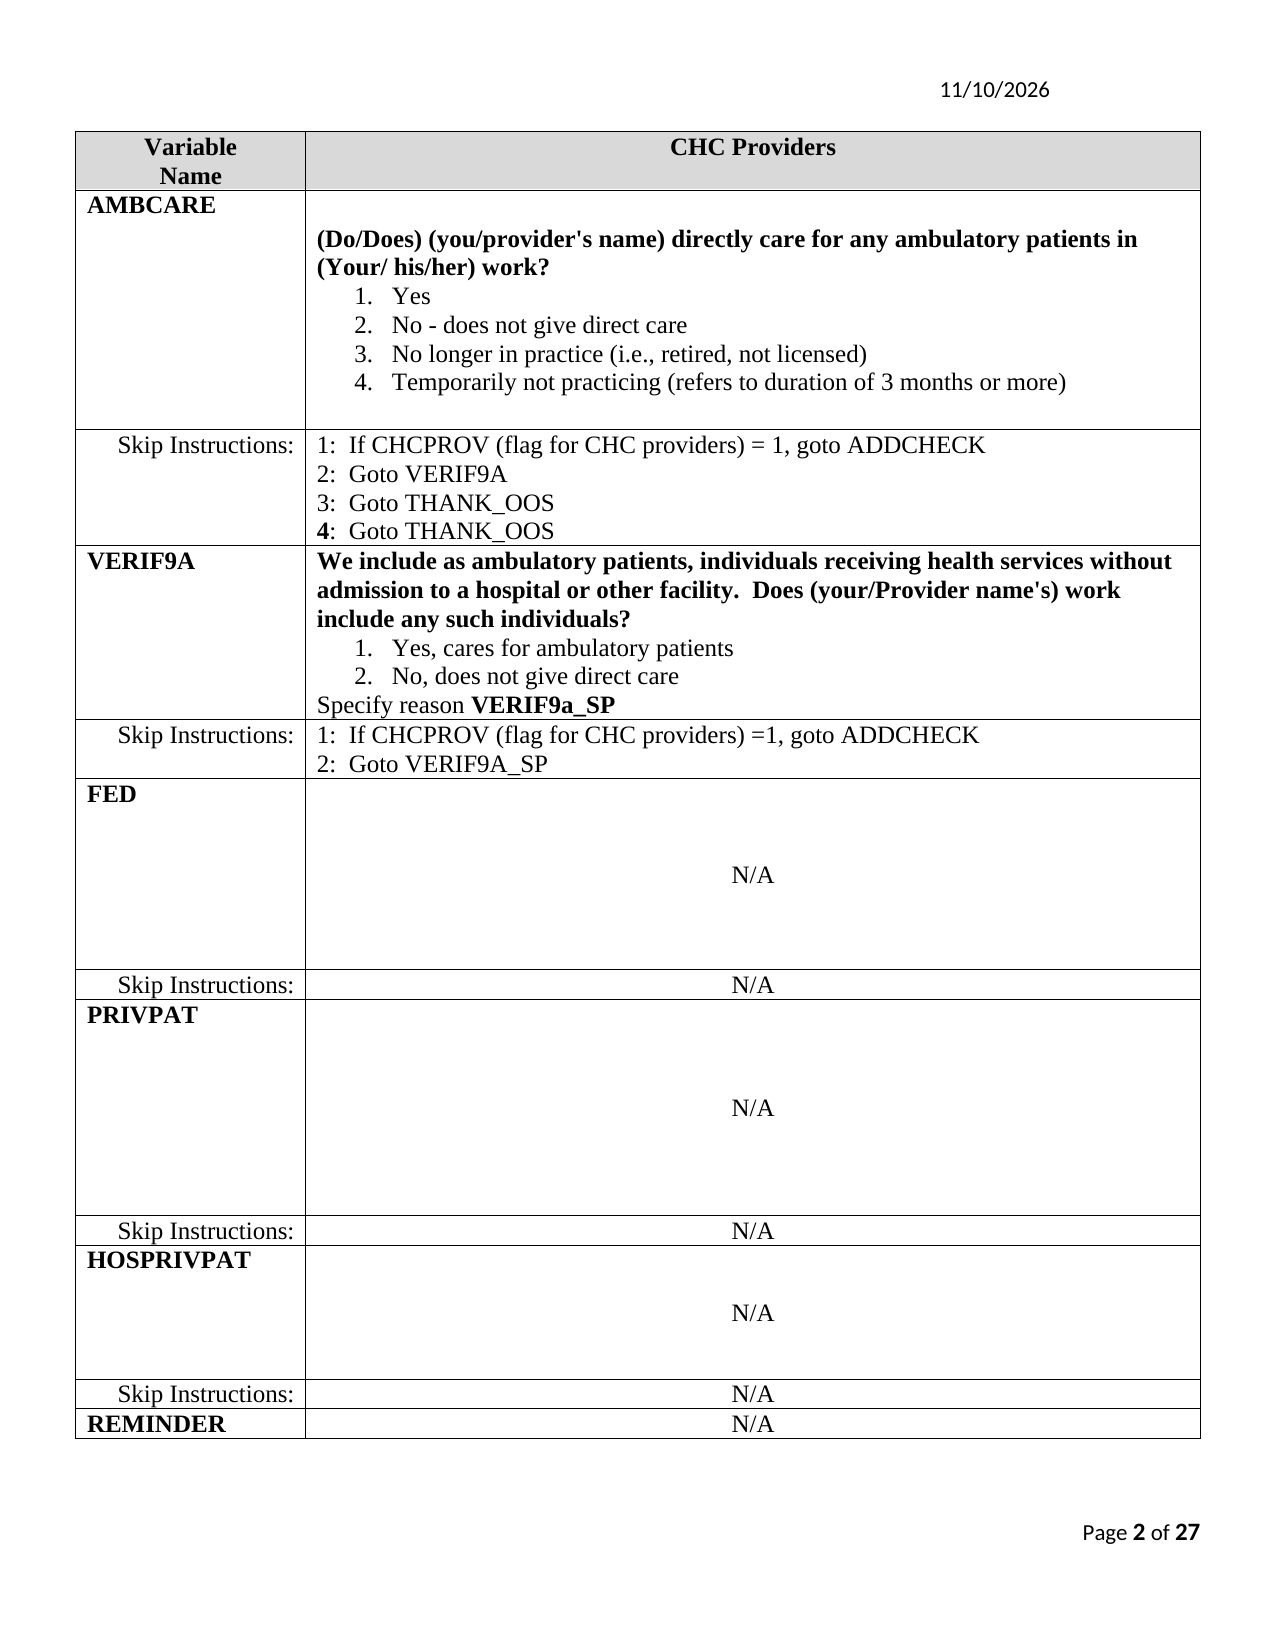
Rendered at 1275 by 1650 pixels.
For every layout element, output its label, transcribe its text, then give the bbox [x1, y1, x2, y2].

table_cell REMINDER [76, 1409, 305, 1438]
table_cell 1: If CHCPROV (flag for CHC providers) = 1, goto ADDCHECK 2: Goto VERIF9A 3: Goto THANK_OOS 4: Goto THANK_OOS [306, 430, 1200, 545]
table_cell FED [76, 779, 305, 969]
table_cell VERIF9A [76, 546, 305, 719]
table_cell N/A [306, 1409, 1200, 1438]
table_cell N/A [306, 779, 1200, 969]
table_cell PRIVPAT [76, 1000, 305, 1215]
table_cell Skip Instructions: [76, 430, 305, 545]
table_cell Skip Instructions: [76, 970, 305, 999]
table_cell N/A [306, 970, 1200, 999]
table_cell N/A [306, 1216, 1200, 1244]
table_cell N/A [306, 1380, 1200, 1408]
table_cell We include as ambulatory patients, individuals receiving health services without admission to a hospital or other facility. Does (your/Provider name's) work include any such individuals? Yes, cares for ambulatory patients No, does not give direct care Specify reason VERIF9a_SP [306, 546, 1200, 719]
table_cell AMBCARE [76, 191, 305, 429]
table_cell N/A [306, 1246, 1200, 1378]
table_cell HOSPRIVPAT [76, 1246, 305, 1378]
table_cell Skip Instructions: [76, 1380, 305, 1408]
table_header CHC Providers [306, 132, 1200, 189]
table_cell (Do/Does) (you/provider's name) directly care for any ambulatory patients in (Your/ his/her) work? Yes No - does not give direct care No longer in practice (i.e., retired, not licensed) Temporarily not practicing (refers to duration of 3 months or more) [306, 191, 1200, 429]
table_cell Skip Instructions: [76, 720, 305, 778]
table_cell N/A [306, 1000, 1200, 1215]
table_cell 1: If CHCPROV (flag for CHC providers) =1, goto ADDCHECK 2: Goto VERIF9A_SP [306, 720, 1200, 778]
table_header Variable Name [76, 132, 305, 189]
table_cell Skip Instructions: [76, 1216, 305, 1244]
